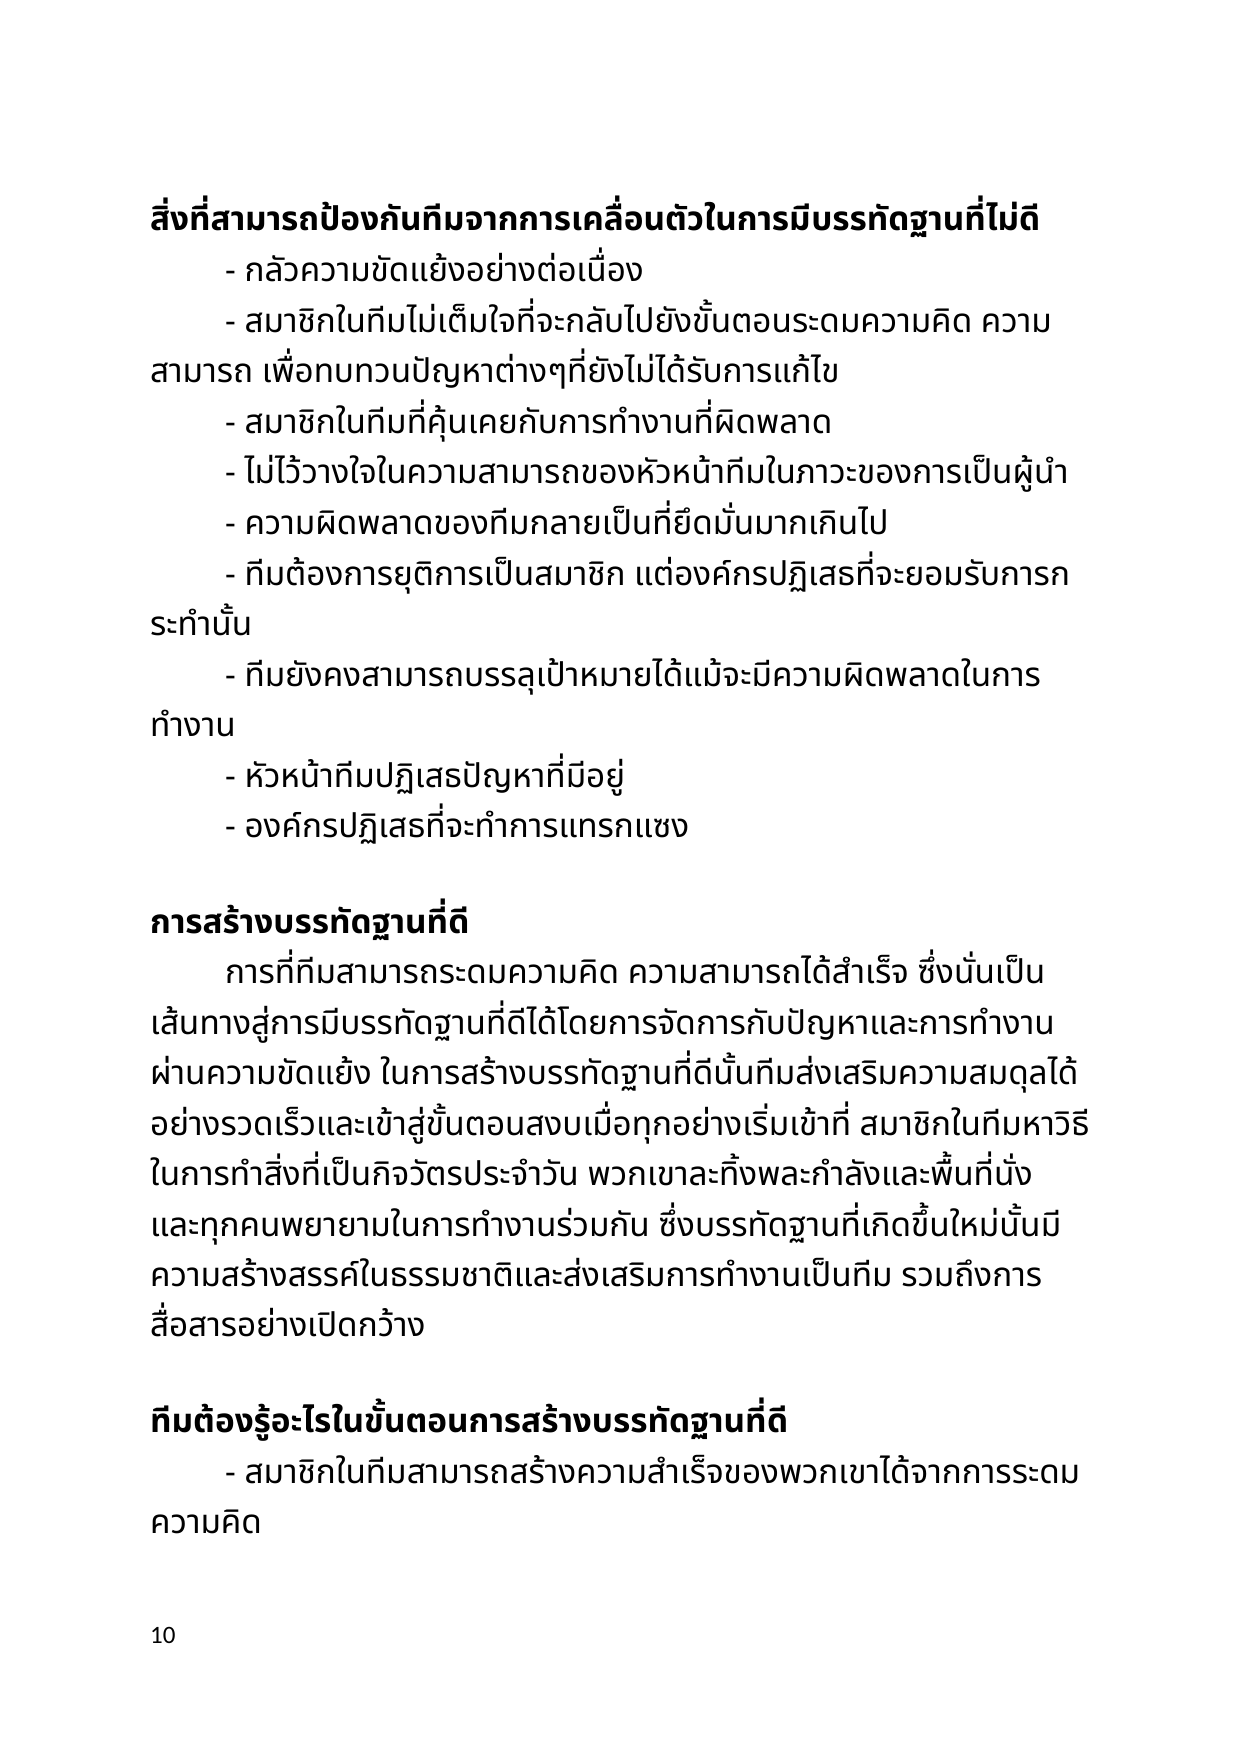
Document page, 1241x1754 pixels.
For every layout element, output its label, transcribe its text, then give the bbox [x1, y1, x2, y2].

text การสร้างบรรทัดฐานที่ดี [150, 898, 1090, 948]
text - หัวหน้าทีมปฏิเสธปัญหาที่มีอยู่ [150, 751, 1090, 802]
text - สมาชิกในทีมไม่เต็มใจที่จะกลับไปยังขั้นตอนระดมความคิด ความสามารถ เพื่อทบทวนปัญหาต่างๆที่ยังไม่ได้รับการแก้ไข [150, 296, 1090, 397]
text - สมาชิกในทีมสามารถสร้างความสำเร็จของพวกเขาได้จากการระดมความคิด [150, 1448, 1090, 1549]
text - องค์กรปฏิเสธที่จะทำการแทรกแซง [150, 802, 1090, 853]
text - ทีมต้องการยุติการเป็นสมาชิก แต่องค์กรปฏิเสธที่จะยอมรับการกระทำนั้น [150, 549, 1090, 650]
text - สมาชิกในทีมที่คุ้นเคยกับการทำงานที่ผิดพลาด [150, 397, 1090, 448]
text ทีมต้องรู้อะไรในขั้นตอนการสร้างบรรทัดฐานที่ดี [150, 1397, 1090, 1448]
text การที่ทีมสามารถระดมความคิด ความสามารถได้สำเร็จ ซึ่งนั่นเป็นเส้นทางสู่การมีบรรทัดฐานที่ดีได้โดยการจัดการกับปัญหาและการทำงานผ่านความขัดแย้ง ในการสร้างบรรทัดฐานที่ดีนั้นทีมส่งเสริมความสมดุลได้อย่างรวดเร็วและเข้าสู่ขั้นตอนสงบเมื่อทุกอย่างเริ่มเข้าที่ สมาชิกในทีมหาวิธีในการทำสิ่งที่เป็นกิจวัตรประจำวัน พวกเขาละทิ้งพละกำลังและพื้นที่นั่ง และทุกคนพยายามในการทำงานร่วมกัน ซึ่งบรรทัดฐานที่เกิดขึ้นใหม่นั้นมีความสร้างสรรค์ในธรรมชาติและส่งเสริมการทำงานเป็นทีม รวมถึงการสื่อสารอย่างเปิดกว้าง [150, 948, 1090, 1352]
text - กลัวความขัดแย้งอย่างต่อเนื่อง [150, 246, 1090, 296]
text - ไม่ไว้วางใจในความสามารถของหัวหน้าทีมในภาวะของการเป็นผู้นำ [150, 448, 1090, 499]
text - ความผิดพลาดของทีมกลายเป็นที่ยึดมั่นมากเกินไป [150, 499, 1090, 549]
text - ทีมยังคงสามารถบรรลุเป้าหมายได้แม้จะมีความผิดพลาดในการทำงาน [150, 650, 1090, 751]
text สิ่งที่สามารถป้องกันทีมจากการเคลื่อนตัวในการมีบรรทัดฐานที่ไม่ดี [150, 195, 1090, 246]
